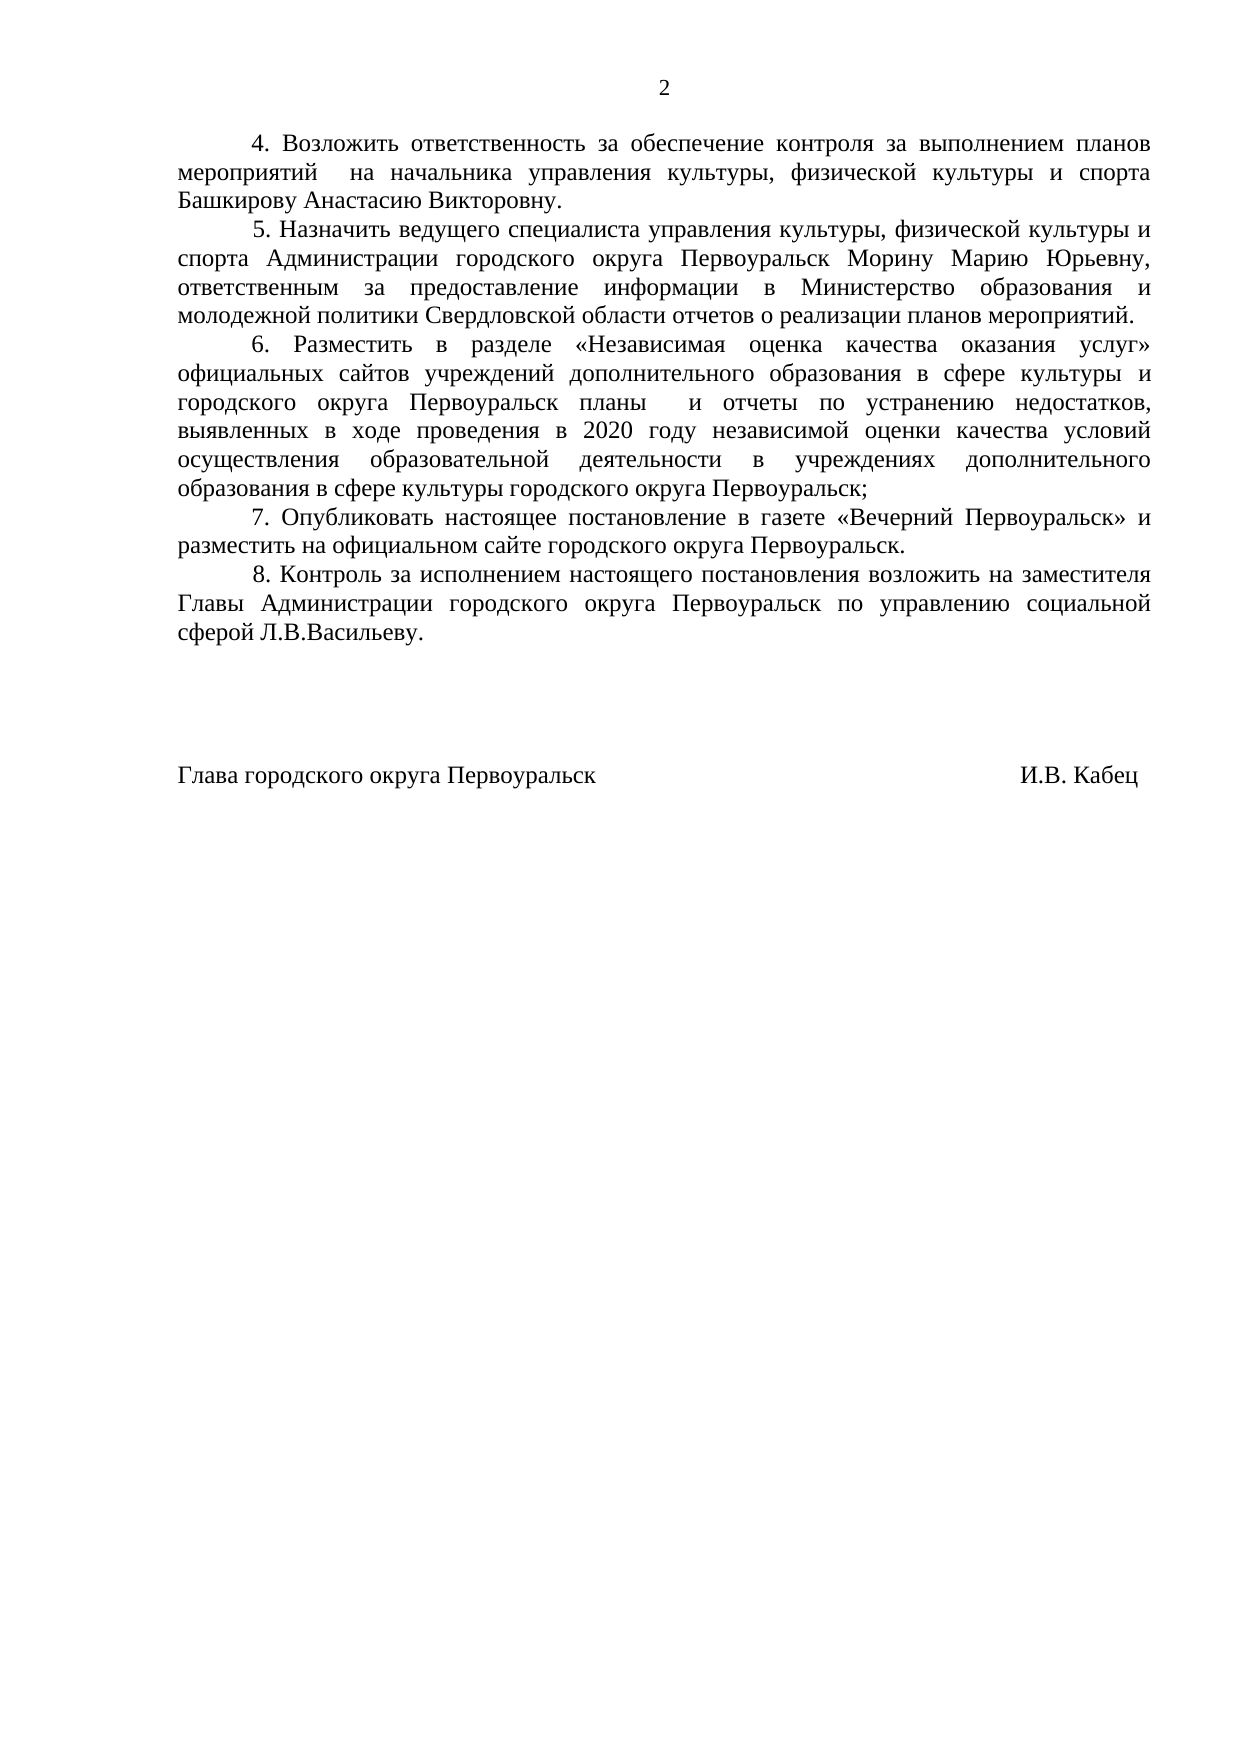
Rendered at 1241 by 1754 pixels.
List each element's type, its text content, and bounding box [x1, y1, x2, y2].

text 8. Контроль за исполнением настоящего постановления возложить на заместителя Главы Администрации городского округа Первоуральск по управлению социальной сферой Л.В.Васильеву. [177, 559, 1152, 646]
text 4. Возложить ответственность за обеспечение контроля за выполнением планов мероприятий на начальника управления культуры, физической культуры и спорта Башкирову Анастасию Викторовну. [177, 128, 1152, 214]
text Глава городского округа Первоуральск И.В. Кабец [177, 761, 1152, 789]
text 7. Опубликовать настоящее постановление в газете «Вечерний Первоуральск» и разместить на официальном сайте городского округа Первоуральск. [177, 502, 1152, 559]
text 5. Назначить ведущего специалиста управления культуры, физической культуры и спорта Администрации городского округа Первоуральск Морину Марию Юрьевну, ответственным за предоставление информации в Министерство образования и молодежной политики Свердловской области отчетов о реализации планов мероприятий. [177, 214, 1152, 329]
text 6. Разместить в разделе «Независимая оценка качества оказания услуг» официальных сайтов учреждений дополнительного образования в сфере культуры и городского округа Первоуральск планы и отчеты по устранению недостатков, выявленных в ходе проведения в 2020 году независимой оценки качества условий осуществления образовательной деятельности в учреждениях дополнительного образования в сфере культуры городского округа Первоуральск; [177, 329, 1152, 502]
